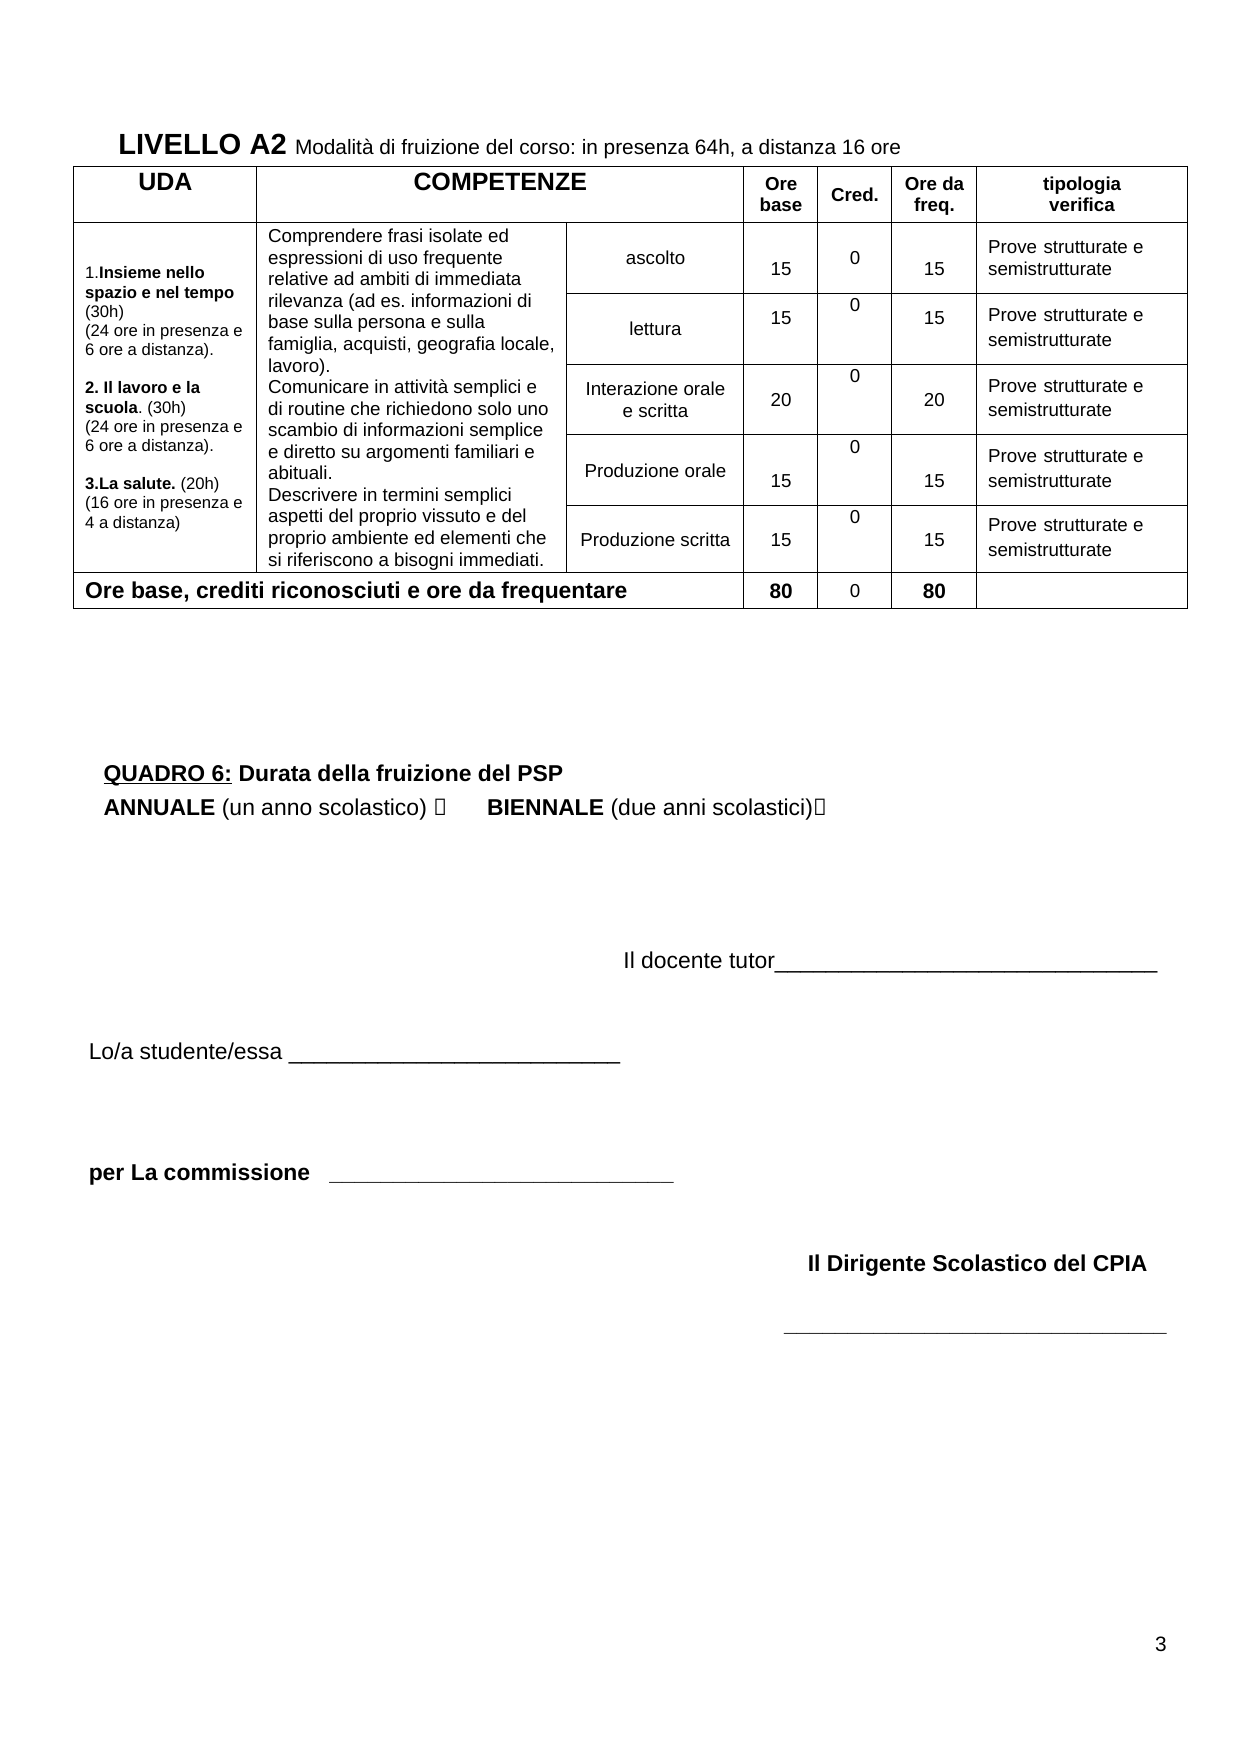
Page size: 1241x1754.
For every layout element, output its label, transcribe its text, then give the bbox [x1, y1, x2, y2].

table_cell 0 [818, 506, 891, 572]
text ______________________________ [88, 1310, 1166, 1336]
table_header tipologia verifica [977, 167, 1187, 222]
table_cell [977, 573, 1187, 608]
table_cell Prove strutturate e semistrutturate [977, 365, 1187, 434]
text Il Dirigente Scolastico del CPIA [88, 1249, 1166, 1276]
table_cell Ore base, crediti riconosciuti e ore da frequentare [74, 573, 743, 608]
table_cell Prove strutturate e semistrutturate [977, 435, 1187, 505]
table_cell Prove strutturate e semistrutturate [977, 294, 1187, 363]
text Il docente tutor______________________________ [88, 947, 1166, 974]
table_cell 15 [744, 294, 817, 363]
table_cell 15 [892, 435, 976, 505]
table_header Ore base [744, 167, 817, 222]
table_cell lettura [567, 294, 743, 363]
table_cell 15 [744, 223, 817, 293]
table_cell Comprendere frasi isolate ed espressioni di uso frequente relative ad ambiti di immediata rilevanza (ad es. informazioni di base sulla persona e sulla famiglia, acquisti, geografia locale, lavoro). Comunicare in attività semplici e di routine che richiedono solo uno scambio di informazioni semplice e diretto su argomenti familiari e abituali. Descrivere in termini semplici aspetti del proprio vissuto e del proprio ambiente ed elementi che si riferiscono a bisogni immediati. [257, 223, 566, 572]
table_header UDA [74, 167, 256, 222]
table_cell 15 [892, 506, 976, 572]
text Lo/a studente/essa __________________________ [88, 1038, 1166, 1064]
table_cell 20 [744, 365, 817, 434]
table_cell Interazione orale e scritta [567, 365, 743, 434]
table_cell 15 [744, 435, 817, 505]
table_cell 0 [818, 223, 891, 293]
table_cell 15 [744, 506, 817, 572]
table_cell 0 [818, 573, 891, 608]
table_cell Prove strutturate e semistrutturate [977, 506, 1187, 572]
table_cell Produzione orale [567, 435, 743, 505]
table_cell 0 [818, 294, 891, 363]
text ANNUALE (un anno scolastico)  BIENNALE (due anni scolastici) [103, 791, 1196, 822]
table_cell Prove strutturate e semistrutturate [977, 223, 1187, 293]
text QUADRO 6: Durata della fruizione del PSP [103, 760, 1166, 787]
table_cell 15 [892, 223, 976, 293]
table_cell ascolto [567, 223, 743, 293]
text LIVELLO A2 Modalità di fruizione del corso: in presenza 64h, a distanza 16 ore [118, 127, 1166, 161]
table_cell 20 [892, 365, 976, 434]
table_cell 80 [744, 573, 817, 608]
table_cell 80 [892, 573, 976, 608]
table_header COMPETENZE [257, 167, 743, 222]
table_header Cred. [818, 167, 891, 222]
table_cell 1.Insieme nello spazio e nel tempo (30h) (24 ore in presenza e 6 ore a distanza). 2. Il lavoro e la scuola. (30h) (24 ore in presenza e 6 ore a distanza). 3.La salute. (20h) (16 ore in presenza e 4 a distanza) [74, 223, 256, 572]
table_cell 0 [818, 435, 891, 505]
text per La commissione ___________________________ [88, 1159, 1166, 1185]
table_cell Produzione scritta [567, 506, 743, 572]
table_header Ore da freq. [892, 167, 976, 222]
table_cell 15 [892, 294, 976, 363]
table_cell 0 [818, 365, 891, 434]
